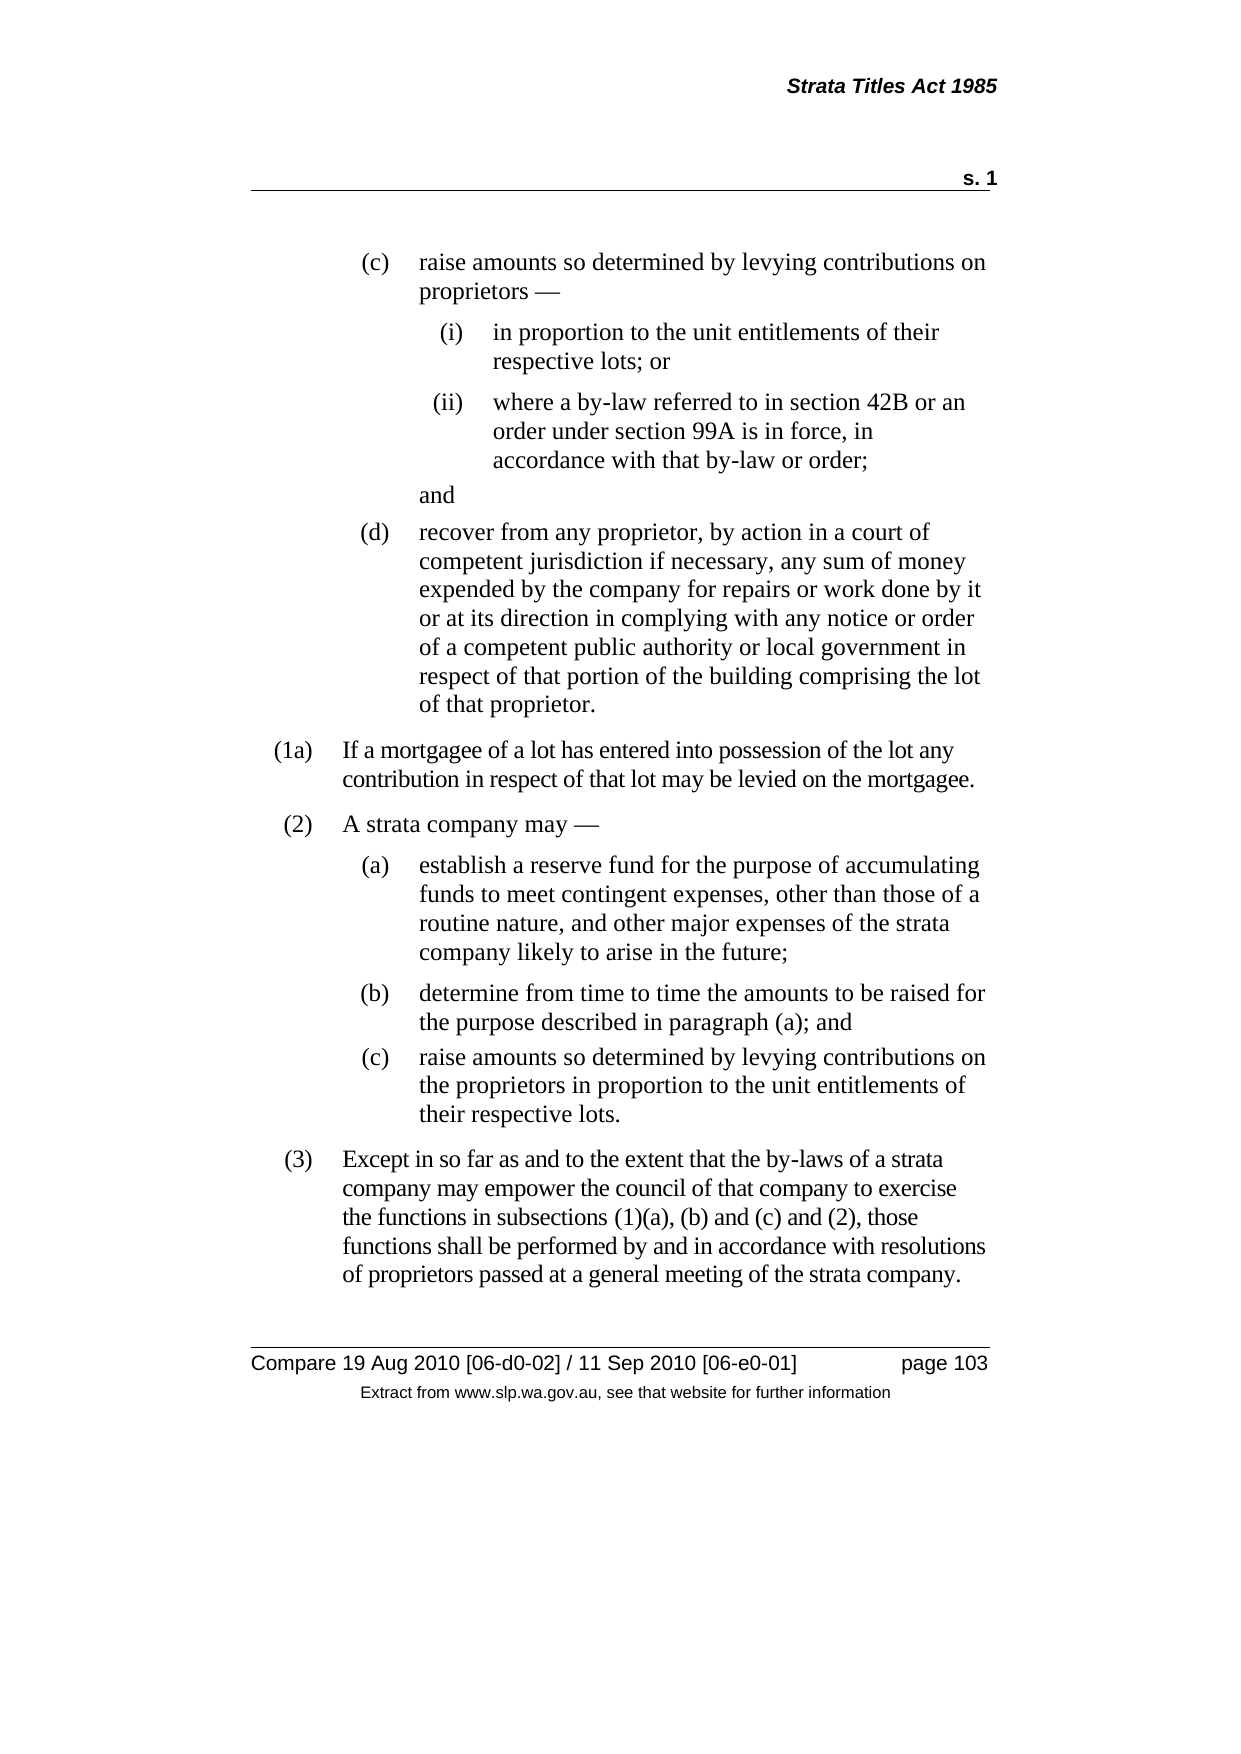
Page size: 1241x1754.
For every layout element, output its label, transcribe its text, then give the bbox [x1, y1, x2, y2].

text (3) Except in so far as and to the extent that the by-laws of a strata company may empower the council of that company to exercise the functions in subsections (1)(a), (b) and (c) and (2), those functions shall be performed by and in accordance with resolutions of proprietors passed at a general meeting of the strata company. [251, 1144, 990, 1288]
text (ii) where a by-law referred to in section 42B or an order under section 99A is in force, in accordance with that by-law or order; [251, 387, 990, 474]
text (1a) If a mortgagee of a lot has entered into possession of the lot any contribution in respect of that lot may be levied on the mortgagee. [251, 735, 990, 792]
text and [251, 480, 990, 509]
text (d) recover from any proprietor, by action in a court of competent jurisdiction if necessary, any sum of money expended by the company for repairs or work done by it or at its direction in complying with any notice or order of a competent public authority or local government in respect of that portion of the building comprising the lot of that proprietor. [251, 517, 990, 718]
text (c) raise amounts so determined by levying contributions on the proprietors in proportion to the unit entitlements of their respective lots. [251, 1042, 990, 1128]
text (b) determine from time to time the amounts to be raised for the purpose described in paragraph (a); and [251, 978, 990, 1035]
text (2) A strata company may — [251, 809, 990, 838]
text (i) in proportion to the unit entitlements of their respective lots; or [251, 317, 990, 375]
text (c) raise amounts so determined by levying contributions on proprietors — [251, 247, 990, 305]
text (a) establish a reserve fund for the purpose of accumulating funds to meet contingent expenses, other than those of a routine nature, and other major expenses of the strata company likely to arise in the future; [251, 850, 990, 965]
